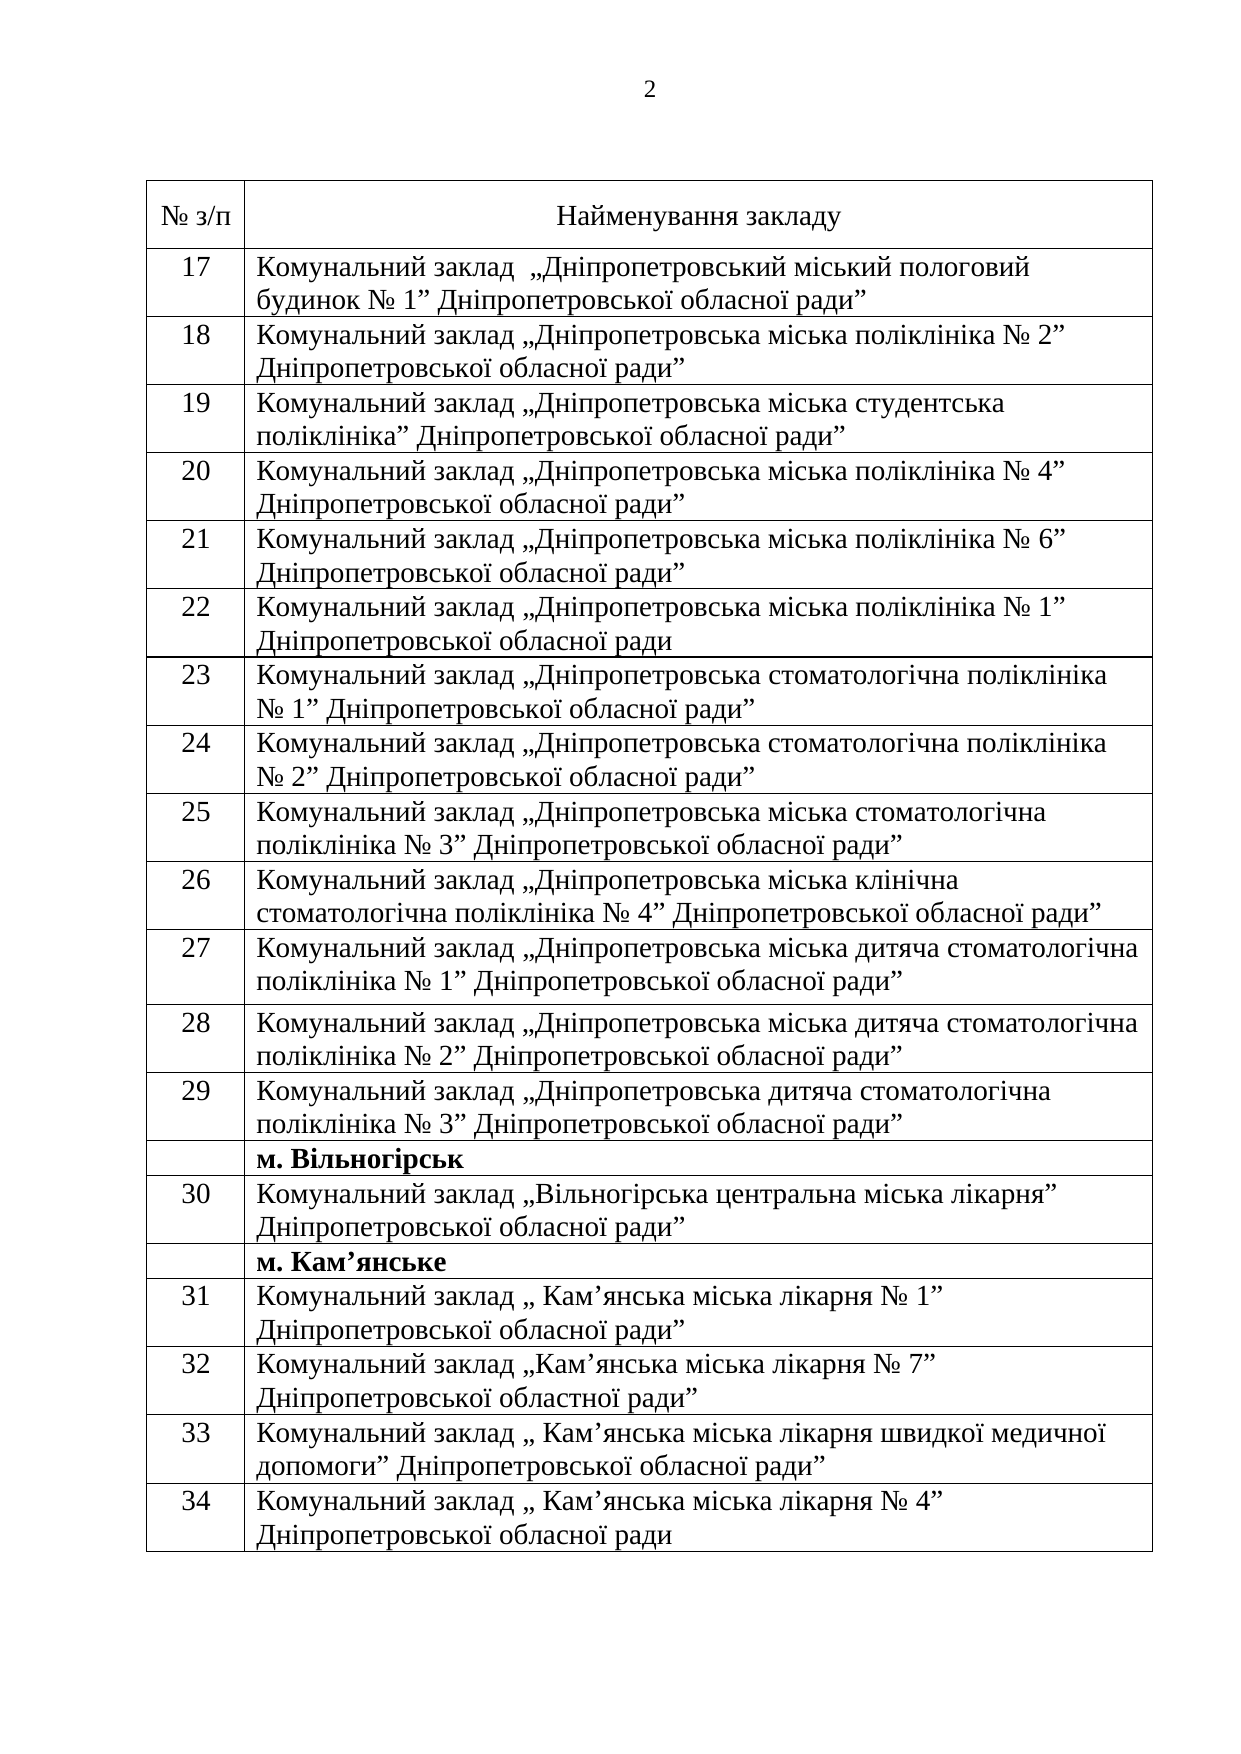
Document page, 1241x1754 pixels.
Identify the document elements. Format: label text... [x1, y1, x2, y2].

table_cell 19 [147, 385, 244, 452]
table_cell Комунальний заклад „ Кам’янська міська лікарня швидкої медичної допомоги” Дніпропетровської обласної ради” [245, 1415, 1152, 1482]
table_cell Комунальний заклад „ Кам’янська міська лікарня № Дніпропетровської обласної ради [245, 1484, 1152, 1551]
table_cell 27 [147, 930, 244, 1004]
table_cell 20 [147, 453, 244, 520]
table_header Найменування закладу [245, 181, 1152, 248]
table_cell Комунальний заклад „Дніпропетровська міська поліклініка № Дніпропетровської обласної ради [245, 589, 1152, 656]
table_cell Комунальний заклад „Дніпропетровська міська клінічна стоматологічна поліклініка № Дніпропетровської обласної ради” [245, 862, 1152, 929]
table_cell Комунальний заклад „Дніпропетровська міська студентська поліклініка” Дніпропетровської обласної ради” [245, 385, 1152, 452]
table_cell 30 [147, 1176, 244, 1243]
table_cell Комунальний заклад „Дніпропетровська стоматологічна поліклініка № Дніпропетровської обласної ради” [245, 658, 1152, 724]
table_cell Комунальний заклад „Дніпропетровська міська дитяча стоматологічна поліклініка № Дніпропетровської обласної ради” [245, 1005, 1152, 1072]
table_cell 34 [147, 1484, 244, 1551]
table_cell м. Вільногірськ [245, 1141, 1152, 1175]
table_cell 26 [147, 862, 244, 929]
table_cell Комунальний заклад „Дніпропетровська дитяча стоматологічна поліклініка № Дніпропетровської обласної ради” [245, 1073, 1152, 1140]
table_cell Комунальний заклад „Дніпропетровська міська поліклініка № Дніпропетровської обласної ради” [245, 521, 1152, 588]
table_cell Комунальний заклад „Дніпропетровська міська стоматологічна поліклініка № Дніпропетровської обласної ради” [245, 794, 1152, 861]
table_cell 24 [147, 726, 244, 793]
table_cell 21 [147, 521, 244, 588]
table_cell Комунальний заклад „Дніпропетровська міська поліклініка № Дніпропетровської обласної ради” [245, 453, 1152, 520]
table_cell Комунальний заклад „Вільногірська центральна міська лікарня” Дніпропетровської обласної ради” [245, 1176, 1152, 1243]
table_cell Комунальний заклад „Дніпропетровська стоматологічна поліклініка № Дніпропетровської обласної ради” [245, 726, 1152, 793]
table_cell 29 [147, 1073, 244, 1140]
table_cell Комунальний заклад „ Кам’янська міська лікарня № Дніпропетровської обласної ради” [245, 1279, 1152, 1346]
table_cell Комунальний заклад „Дніпропетровська міська поліклініка № Дніпропетровської обласної ради” [245, 317, 1152, 384]
table_cell 28 [147, 1005, 244, 1072]
table_cell 17 [147, 249, 244, 316]
table_cell [147, 1244, 244, 1277]
table_cell Комунальний заклад „Кам’янська міська лікарня № Дніпропетровської областної ради” [245, 1347, 1152, 1414]
table_header № з/п [147, 181, 244, 248]
table_cell 23 [147, 658, 244, 724]
table_cell Комунальний заклад „Дніпропетровський міський пологовий будинок № Дніпропетровської обласної ради” [245, 249, 1152, 316]
table_cell 22 [147, 589, 244, 656]
table_cell 25 [147, 794, 244, 861]
table_cell Комунальний заклад „Дніпропетровська міська дитяча стоматологічна поліклініка № Дніпропетровської обласної ради” [245, 930, 1152, 1004]
table_cell 32 [147, 1347, 244, 1414]
table_cell [147, 1141, 244, 1175]
table_cell 18 [147, 317, 244, 384]
table_cell 33 [147, 1415, 244, 1482]
table_cell м. Кам’янське [245, 1244, 1152, 1277]
table_cell 31 [147, 1279, 244, 1346]
